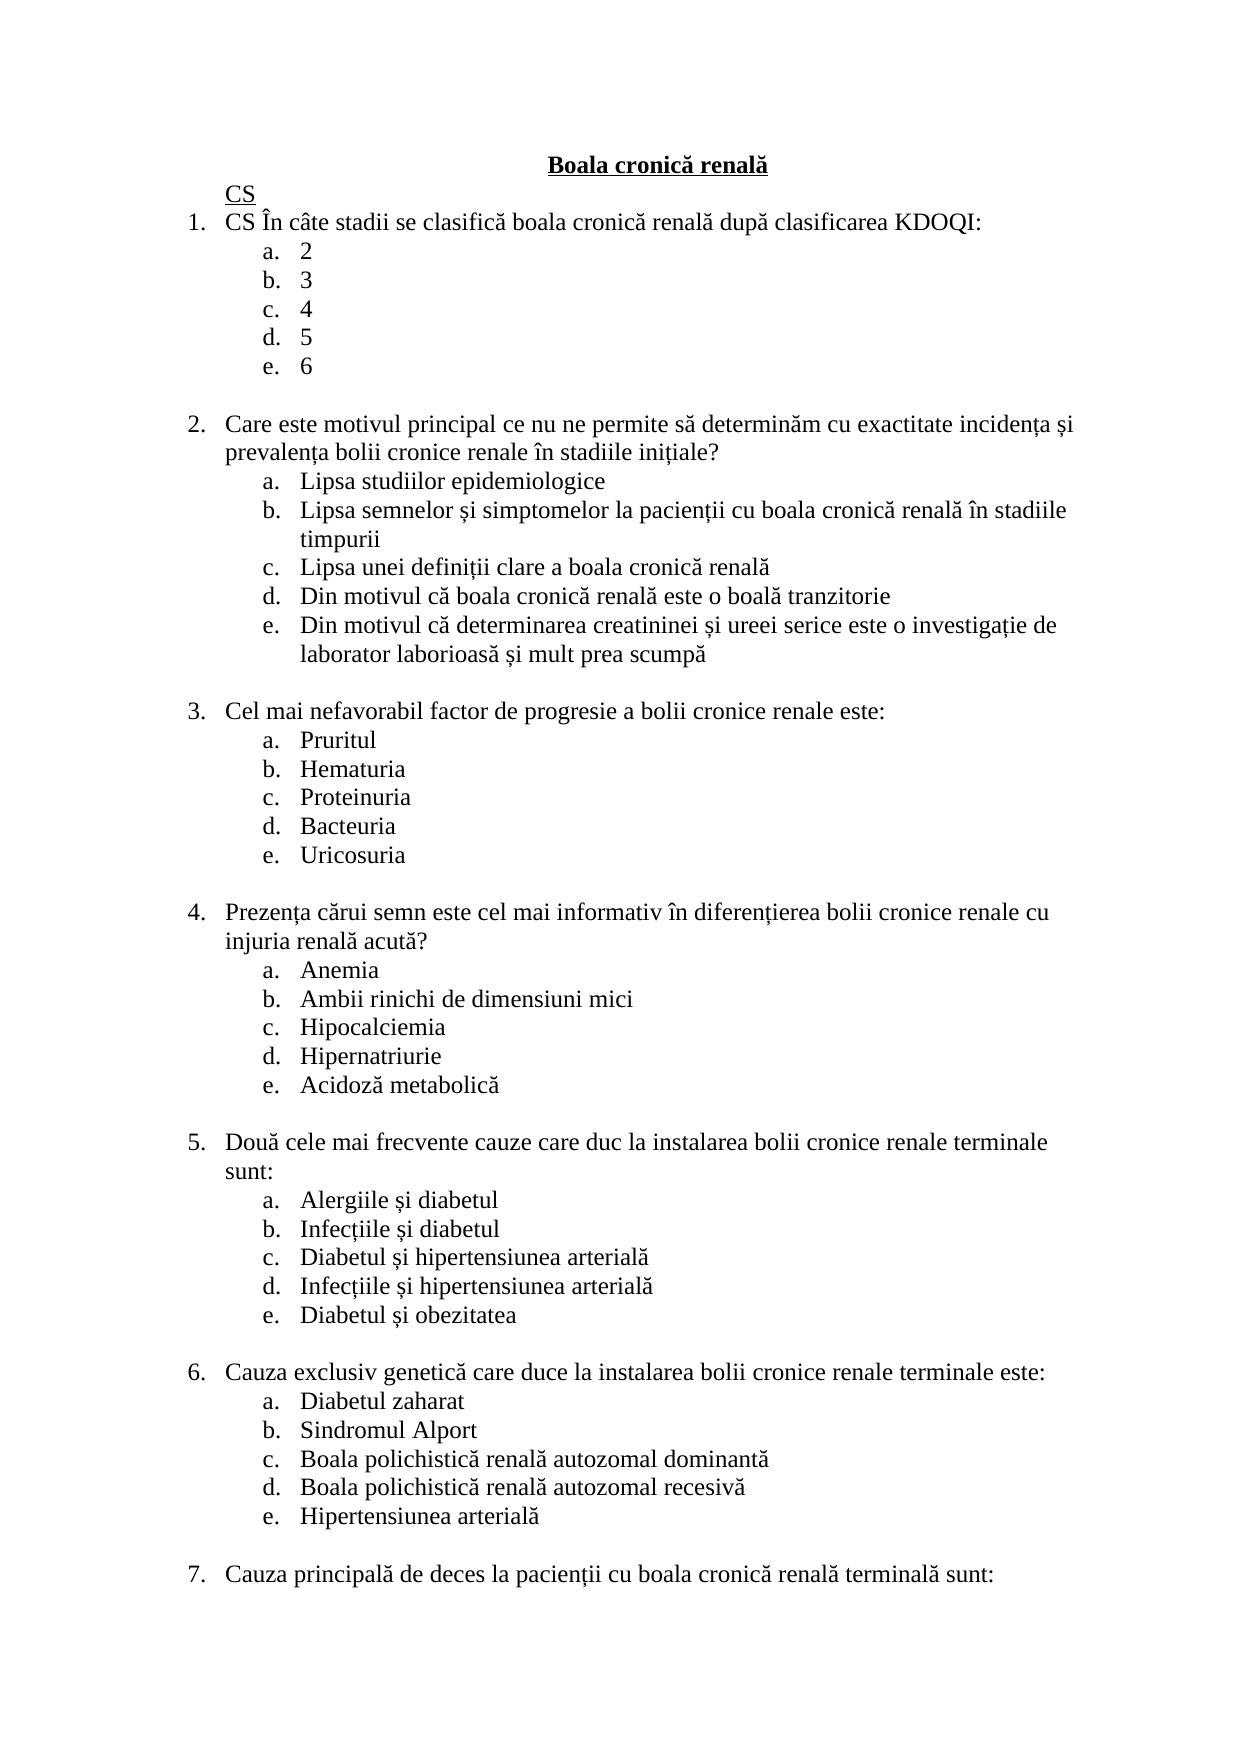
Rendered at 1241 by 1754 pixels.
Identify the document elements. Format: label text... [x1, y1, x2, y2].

list Uricosuria [262, 840, 1090, 869]
list Infecțiile și diabetul [262, 1214, 1090, 1242]
list Din motivul că boala cronică renală este o boală tranzitorie [262, 581, 1090, 610]
list Cel mai nefavorabil factor de progresie a bolii cronice renale este: [187, 696, 1090, 725]
list Boala polichistică renală autozomal dominantă [262, 1444, 1090, 1472]
list Diabetul zaharat [262, 1386, 1090, 1415]
list Lipsa unei definiții clare a boala cronică renală [262, 552, 1090, 581]
list Sindromul Alport [262, 1415, 1090, 1444]
list Alergiile și diabetul [262, 1185, 1090, 1214]
list Acidoză metabolică [262, 1070, 1090, 1099]
list CS În câte stadii se clasifică boala cronică renală după clasificarea KDOQI: [187, 207, 1090, 236]
list Două cele mai frecvente cauze care duc la instalarea bolii cronice renale terminale sunt: [187, 1127, 1090, 1185]
list 3 [262, 265, 1090, 294]
list Diabetul și hipertensiunea arterială [262, 1242, 1090, 1271]
list Hematuria [262, 754, 1090, 782]
list 2 [262, 236, 1090, 265]
list Hipertensiunea arterială [262, 1501, 1090, 1530]
list Diabetul și obezitatea [262, 1300, 1090, 1329]
list Cauza exclusiv genetică care duce la instalarea bolii cronice renale terminale este: [187, 1357, 1090, 1386]
list Pruritul [262, 725, 1090, 754]
list Anemia [262, 955, 1090, 984]
list Boala cronică renală [225, 150, 1090, 179]
list 5 [262, 322, 1090, 351]
list Lipsa semnelor și simptomelor la pacienții cu boala cronică renală în stadiile timpurii [262, 495, 1090, 552]
list Din motivul că determinarea creatininei și ureei serice este o investigație de laborator laborioasă și mult prea scumpă [262, 610, 1090, 667]
list Hipernatriurie [262, 1041, 1090, 1070]
list CS [225, 179, 1090, 207]
list Care este motivul principal ce nu ne permite să determinăm cu exactitate incidența și prevalența bolii cronice renale în stadiile inițiale? [187, 409, 1090, 466]
list Bacteuria [262, 811, 1090, 840]
list Proteinuria [262, 782, 1090, 811]
list 4 [262, 294, 1090, 322]
list Boala polichistică renală autozomal recesivă [262, 1472, 1090, 1501]
list Hipocalciemia [262, 1012, 1090, 1041]
list Ambii rinichi de dimensiuni mici [262, 984, 1090, 1012]
list Lipsa studiilor epidemiologice [262, 466, 1090, 495]
list Infecțiile și hipertensiunea arterială [262, 1271, 1090, 1300]
list 6 [262, 351, 1090, 380]
list Cauza principală de deces la pacienții cu boala cronică renală terminală sunt: [187, 1559, 1090, 1587]
list Prezența cărui semn este cel mai informativ în diferențierea bolii cronice renale cu injuria renală acută? [187, 897, 1090, 955]
